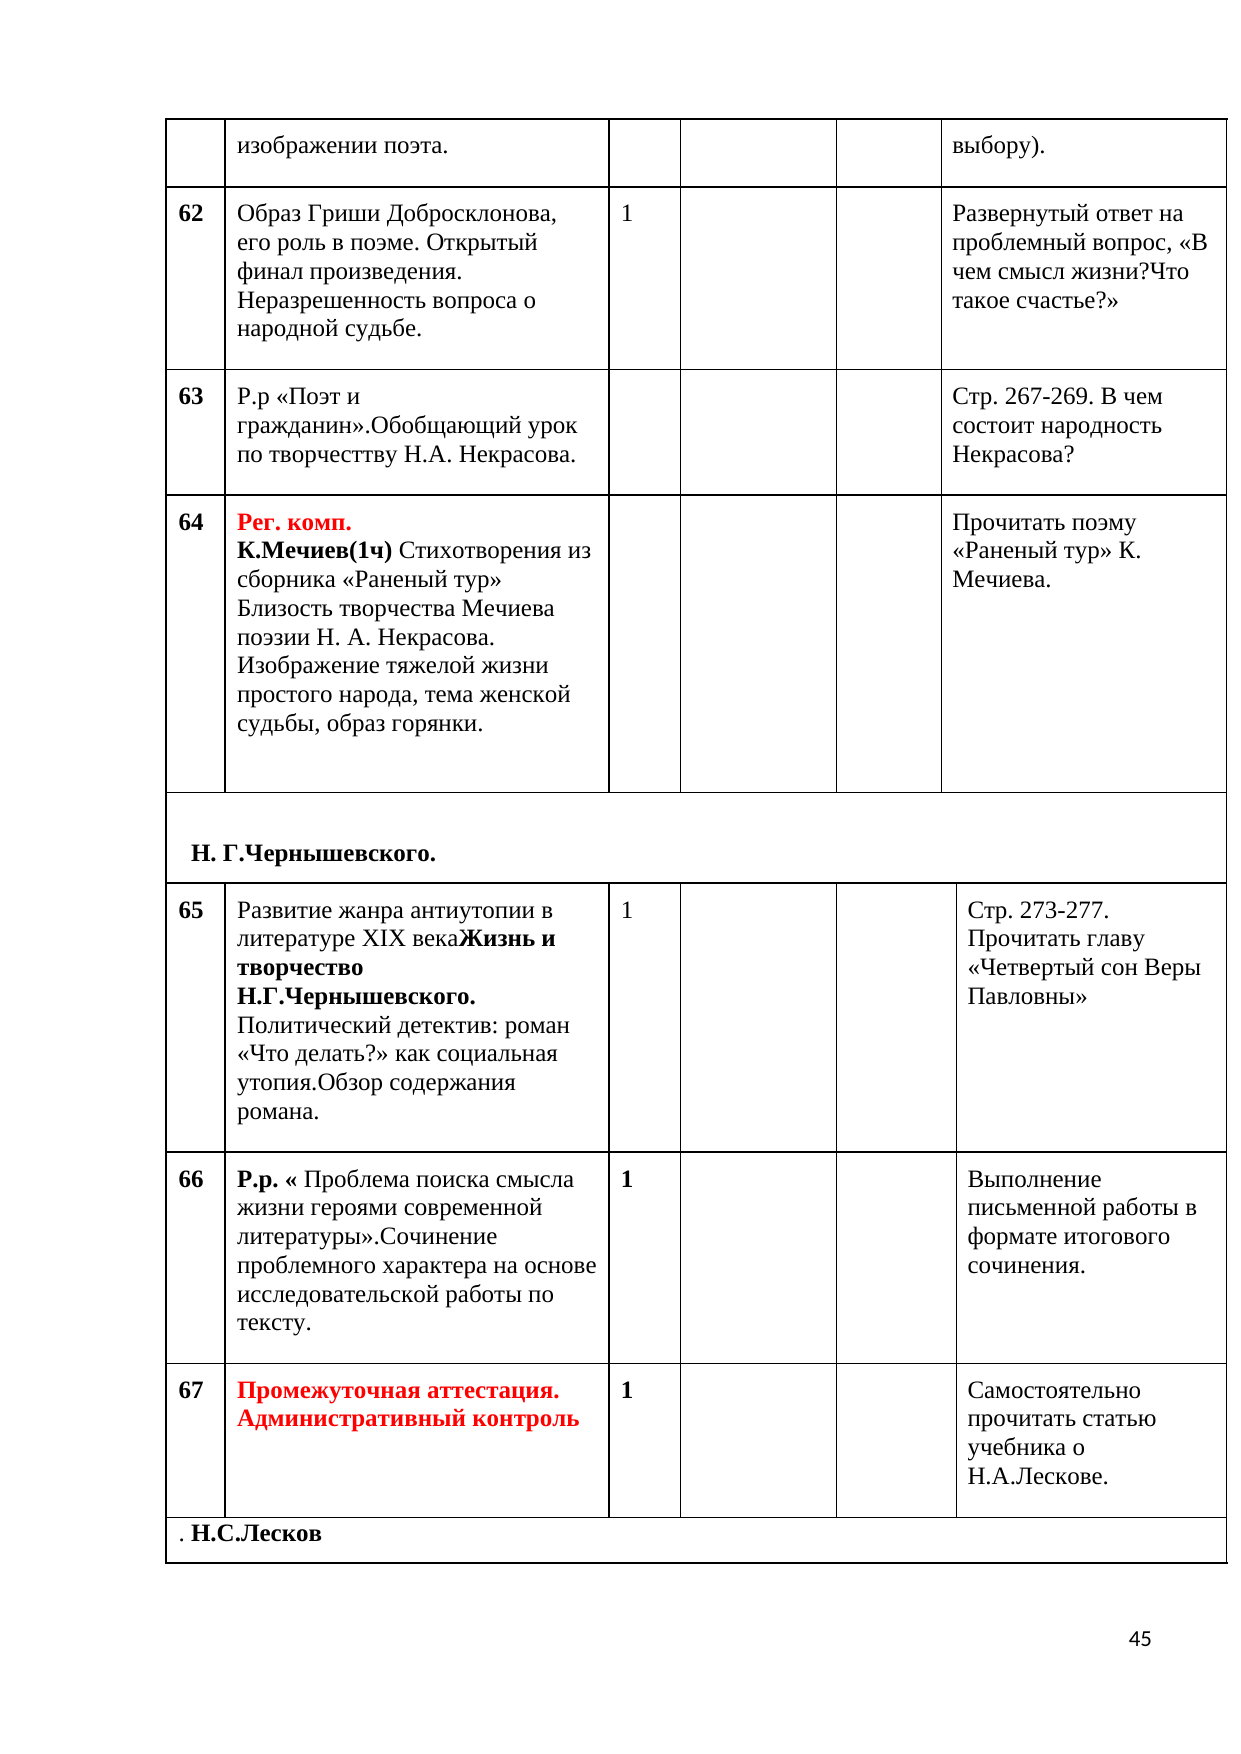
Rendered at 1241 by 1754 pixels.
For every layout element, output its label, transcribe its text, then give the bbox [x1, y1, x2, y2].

table_cell Прочитать поэму «Раненый тур» К. Мечиева. [942, 496, 1226, 792]
table_cell [837, 884, 956, 1151]
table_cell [226, 120, 608, 186]
table_cell Р.р. « Проблема поиска смысла жизни героями современной литературы».Сочинение проблемного характера на основе исследовательской работы по тексту. [226, 1153, 608, 1363]
table_cell [681, 496, 836, 792]
table_cell 65 [167, 884, 224, 1151]
table_cell [681, 120, 836, 186]
table_cell [681, 370, 836, 494]
table_cell [837, 120, 941, 186]
table_cell [681, 188, 836, 369]
table_cell Выполнение письменной работы в формате итогового сочинения. [957, 1153, 1226, 1363]
table_cell 1 [610, 120, 680, 186]
table_cell 61 [167, 120, 224, 186]
table_cell [837, 370, 941, 494]
table_cell 62 [167, 188, 224, 369]
table_cell Н. Г.Чернышевского. [167, 793, 1226, 882]
table_cell [837, 188, 941, 369]
table_cell Развитие жанра антиутопии в литературе ХIХ векаЖизнь и творчество Н.Г.Чернышевского. Политический детектив: роман «Что делать?» как социальная утопия.Обзор содержания романа. [226, 884, 608, 1151]
table_cell 1 [610, 1364, 680, 1516]
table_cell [942, 120, 1226, 186]
table_cell [610, 496, 680, 792]
table_cell 1 [610, 188, 680, 369]
table_cell Рег. комп. К.Мечиев(1ч) Стихотворения из сборника «Раненый тур» Близость творчества Мечиева поэзии Н. А. Некрасова. Изображение тяжелой жизни простого народа, тема женской судьбы, образ горянки. [226, 496, 608, 792]
table_cell Развернутый ответ на проблемный вопрос, «В чем смысл жизни?Что такое счастье?» [942, 188, 1226, 369]
table_cell 1 [610, 884, 680, 1151]
table_cell 67 [167, 1364, 224, 1516]
table_cell Самостоятельно прочитать статью учебника о Н.А.Лескове. [957, 1364, 1226, 1516]
table_cell [681, 1364, 836, 1516]
table_cell [681, 884, 836, 1151]
table_cell Образ Гриши Добросклонова, его роль в поэме. Открытый финал произведения. Неразрешенность вопроса о народной судьбе. [226, 188, 608, 369]
table_cell [837, 1364, 956, 1516]
table_cell 64 [167, 496, 224, 792]
table_cell [610, 370, 680, 494]
table_cell Стр. 273-277. Прочитать главу «Четвертый сон Веры Павловны» [957, 884, 1226, 1151]
table_cell Р.р «Поэт и гражданин».Обобщающий урок по творчесттву Н.А. Некрасова. [226, 370, 608, 494]
table_cell [681, 1153, 836, 1363]
table_cell [837, 1153, 956, 1363]
table_cell . Н.С.Лесков [167, 1518, 1226, 1562]
table_cell [837, 496, 941, 792]
table_cell 66 [167, 1153, 224, 1363]
table_cell Промежуточная аттестация. Административный контроль [226, 1364, 608, 1516]
table_cell Стр. 267-269. В чем состоит народность Некрасова? [942, 370, 1226, 494]
table_cell 1 [610, 1153, 680, 1363]
table_cell 63 [167, 370, 224, 494]
